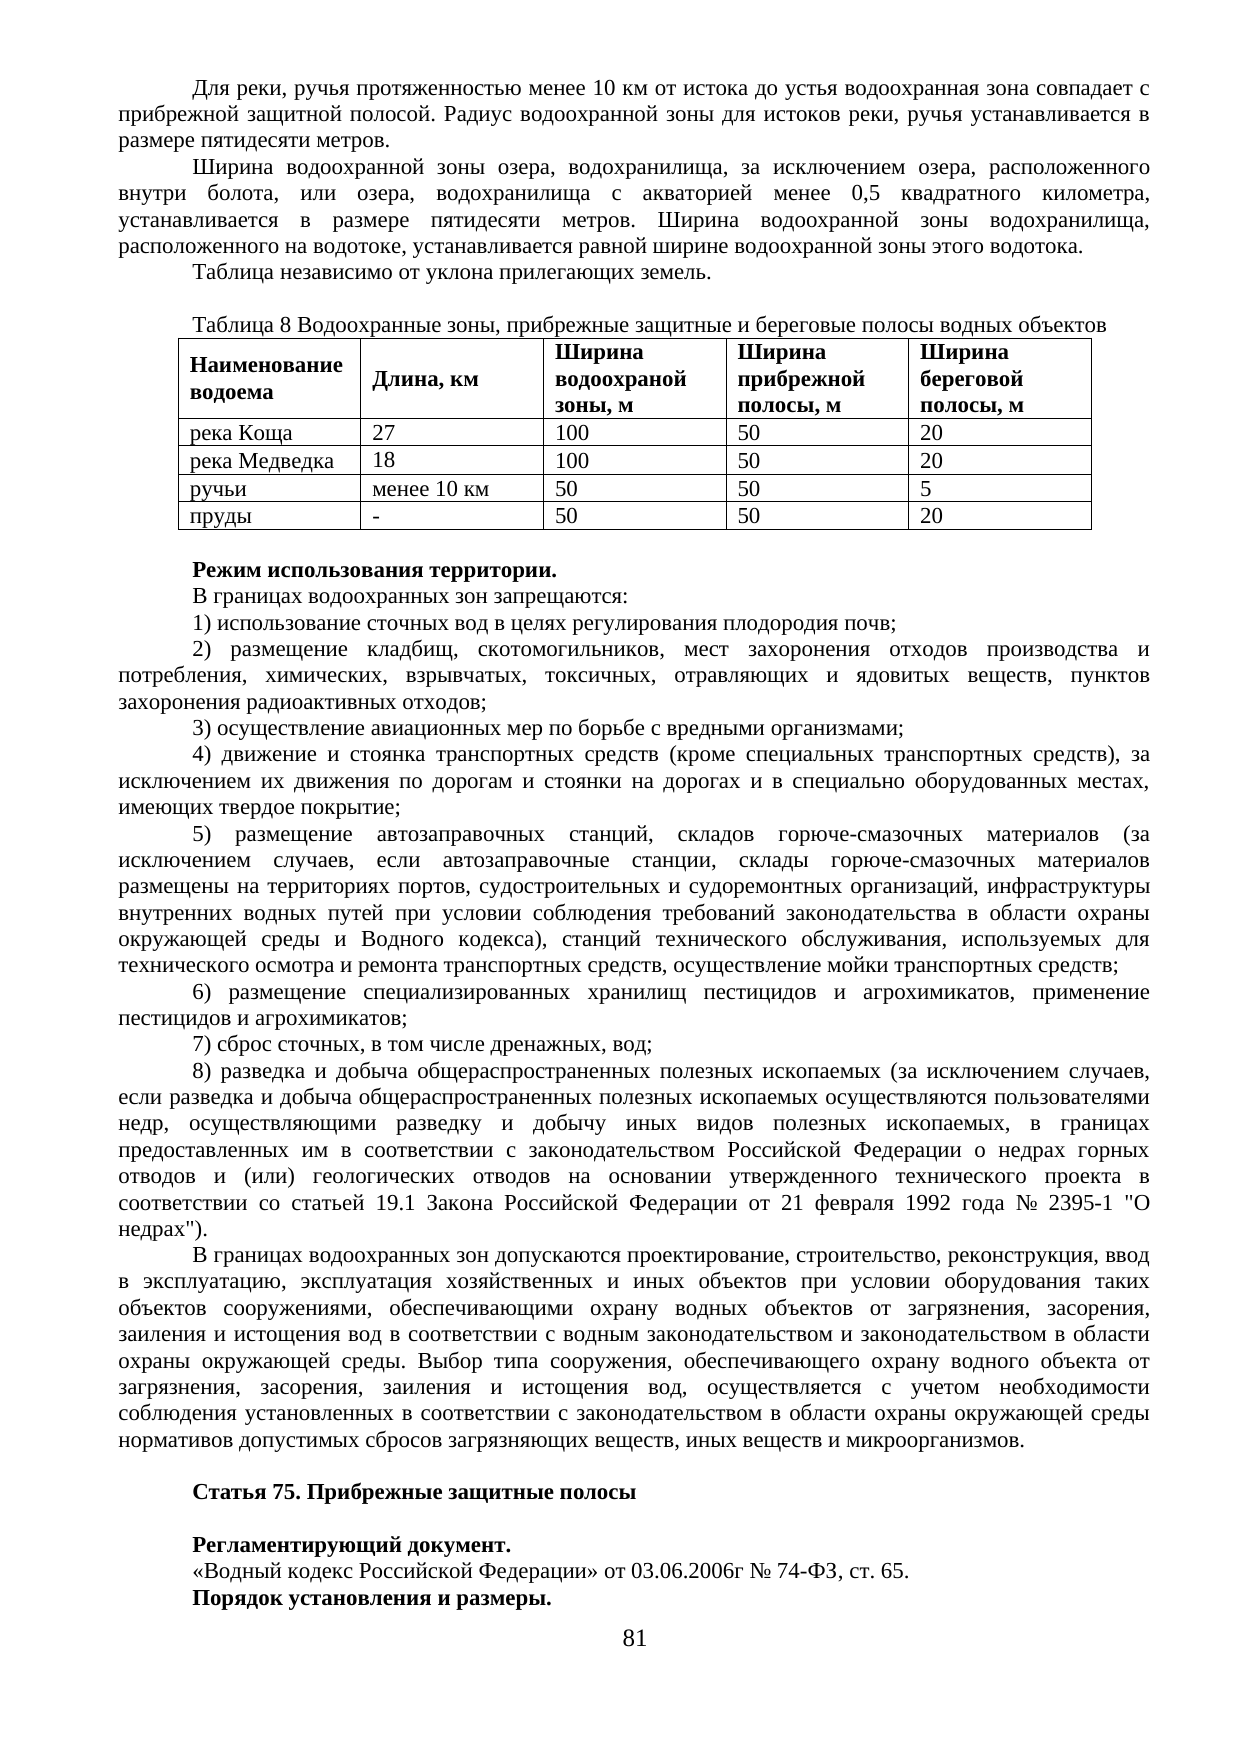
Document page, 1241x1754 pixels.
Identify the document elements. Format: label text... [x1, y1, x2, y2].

text Таблица 8 Водоохранные зоны, прибрежные защитные и береговые полосы водных объектов [118, 311, 1152, 337]
text 4) движение и стоянка транспортных средств (кроме специальных транспортных средств), за исключением их движения по дорогам и стоянки на дорогах и в специально оборудованных местах, имеющих твердое покрытие; [118, 741, 1152, 819]
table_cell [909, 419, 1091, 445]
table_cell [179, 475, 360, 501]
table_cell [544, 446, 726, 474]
text Режим использования территории. [118, 556, 1152, 582]
text 5) размещение автозаправочных станций, складов горюче-смазочных материалов (за исключением случаев, если автозаправочные станции, склады горюче-смазочных материалов размещены на территориях портов, судостроительных и судоремонтных организаций, инфраструктуры внутренних водных путей при условии соблюдения требований законодательства в области охраны окружающей среды и Водного кодекса), станций технического обслуживания, используемых для технического осмотра и ремонта транспортных средств, осуществление мойки транспортных средств; [118, 819, 1152, 978]
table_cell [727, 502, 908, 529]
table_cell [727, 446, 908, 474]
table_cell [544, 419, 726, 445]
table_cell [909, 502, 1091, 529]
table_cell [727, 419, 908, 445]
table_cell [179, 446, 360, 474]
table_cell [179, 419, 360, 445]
text 1) использование сточных вод в целях регулирования плодородия почв; [118, 609, 1152, 635]
text Порядок установления и размеры. [118, 1584, 1152, 1610]
text Для реки, ручья протяженностью менее 10 км от истока до устья водоохранная зона совпадает с прибрежной защитной полосой. Радиус водоохранной зоны для истоков реки, ручья устанавливается в размере пятидесяти метров. [118, 74, 1152, 153]
text Таблица независимо от уклона прилегающих земель. [118, 258, 1152, 285]
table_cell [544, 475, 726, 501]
text В границах водоохранных зон допускаются проектирование, строительство, реконструкция, ввод в эксплуатацию, эксплуатация хозяйственных и иных объектов при условии оборудования таких объектов сооружениями, обеспечивающими охрану водных объектов от загрязнения, засорения, заиления и истощения вод в соответствии с водным законодательством и законодательством в области охраны окружающей среды. Выбор типа сооружения, обеспечивающего охрану водного объекта от загрязнения, засорения, заиления и истощения вод, осуществляется с учетом необходимости соблюдения установленных в соответствии с законодательством в области охраны окружающей среды нормативов допустимых сбросов загрязняющих веществ, иных веществ и микроорганизмов. [118, 1241, 1152, 1452]
text 6) размещение специализированных хранилищ пестицидов и агрохимикатов, применение пестицидов и агрохимикатов; [118, 978, 1152, 1030]
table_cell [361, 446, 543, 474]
text Ширина водоохранной зоны озера, водохранилища, за исключением озера, расположенного внутри болота, или озера, водохранилища с акваторией менее 0,5 квадратного километра, устанавливается в размере пятидесяти метров. Ширина водоохранной зоны водохранилища, расположенного на водотоке, устанавливается равной ширине водоохранной зоны этого водотока. [118, 153, 1152, 258]
text В границах водоохранных зон запрещаются: [118, 582, 1152, 609]
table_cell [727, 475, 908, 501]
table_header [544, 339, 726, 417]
text Регламентирующий документ. [118, 1531, 1152, 1557]
text Статья 75. Прибрежные защитные полосы [118, 1478, 1152, 1505]
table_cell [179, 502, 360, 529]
text 3) осуществление авиационных мер по борьбе с вредными организмами; [118, 714, 1152, 741]
text 7) сброс сточных, в том числе дренажных, вод; [118, 1030, 1152, 1057]
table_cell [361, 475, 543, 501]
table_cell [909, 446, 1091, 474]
text «Водный кодекс Российской Федерации» от 03.06.2006г № 74-ФЗ, ст. 65. [118, 1557, 1152, 1584]
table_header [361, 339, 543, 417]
text 2) размещение кладбищ, скотомогильников, мест захоронения отходов производства и потребления, химических, взрывчатых, токсичных, отравляющих и ядовитых веществ, пунктов захоронения радиоактивных отходов; [118, 635, 1152, 714]
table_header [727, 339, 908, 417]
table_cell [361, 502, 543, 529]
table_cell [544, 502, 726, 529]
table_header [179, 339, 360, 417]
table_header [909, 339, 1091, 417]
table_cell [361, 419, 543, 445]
text 8) разведка и добыча общераспространенных полезных ископаемых (за исключением случаев, если разведка и добыча общераспространенных полезных ископаемых осуществляются пользователями недр, осуществляющими разведку и добычу иных видов полезных ископаемых, в границах предоставленных им в соответствии с законодательством Российской Федерации о недрах горных отводов и (или) геологических отводов на основании утвержденного технического проекта в соответствии со статьей 19.1 Закона Российской Федерации от 21 февраля 1992 года № 2395-1 "О недрах"). [118, 1057, 1152, 1241]
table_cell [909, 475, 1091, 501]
